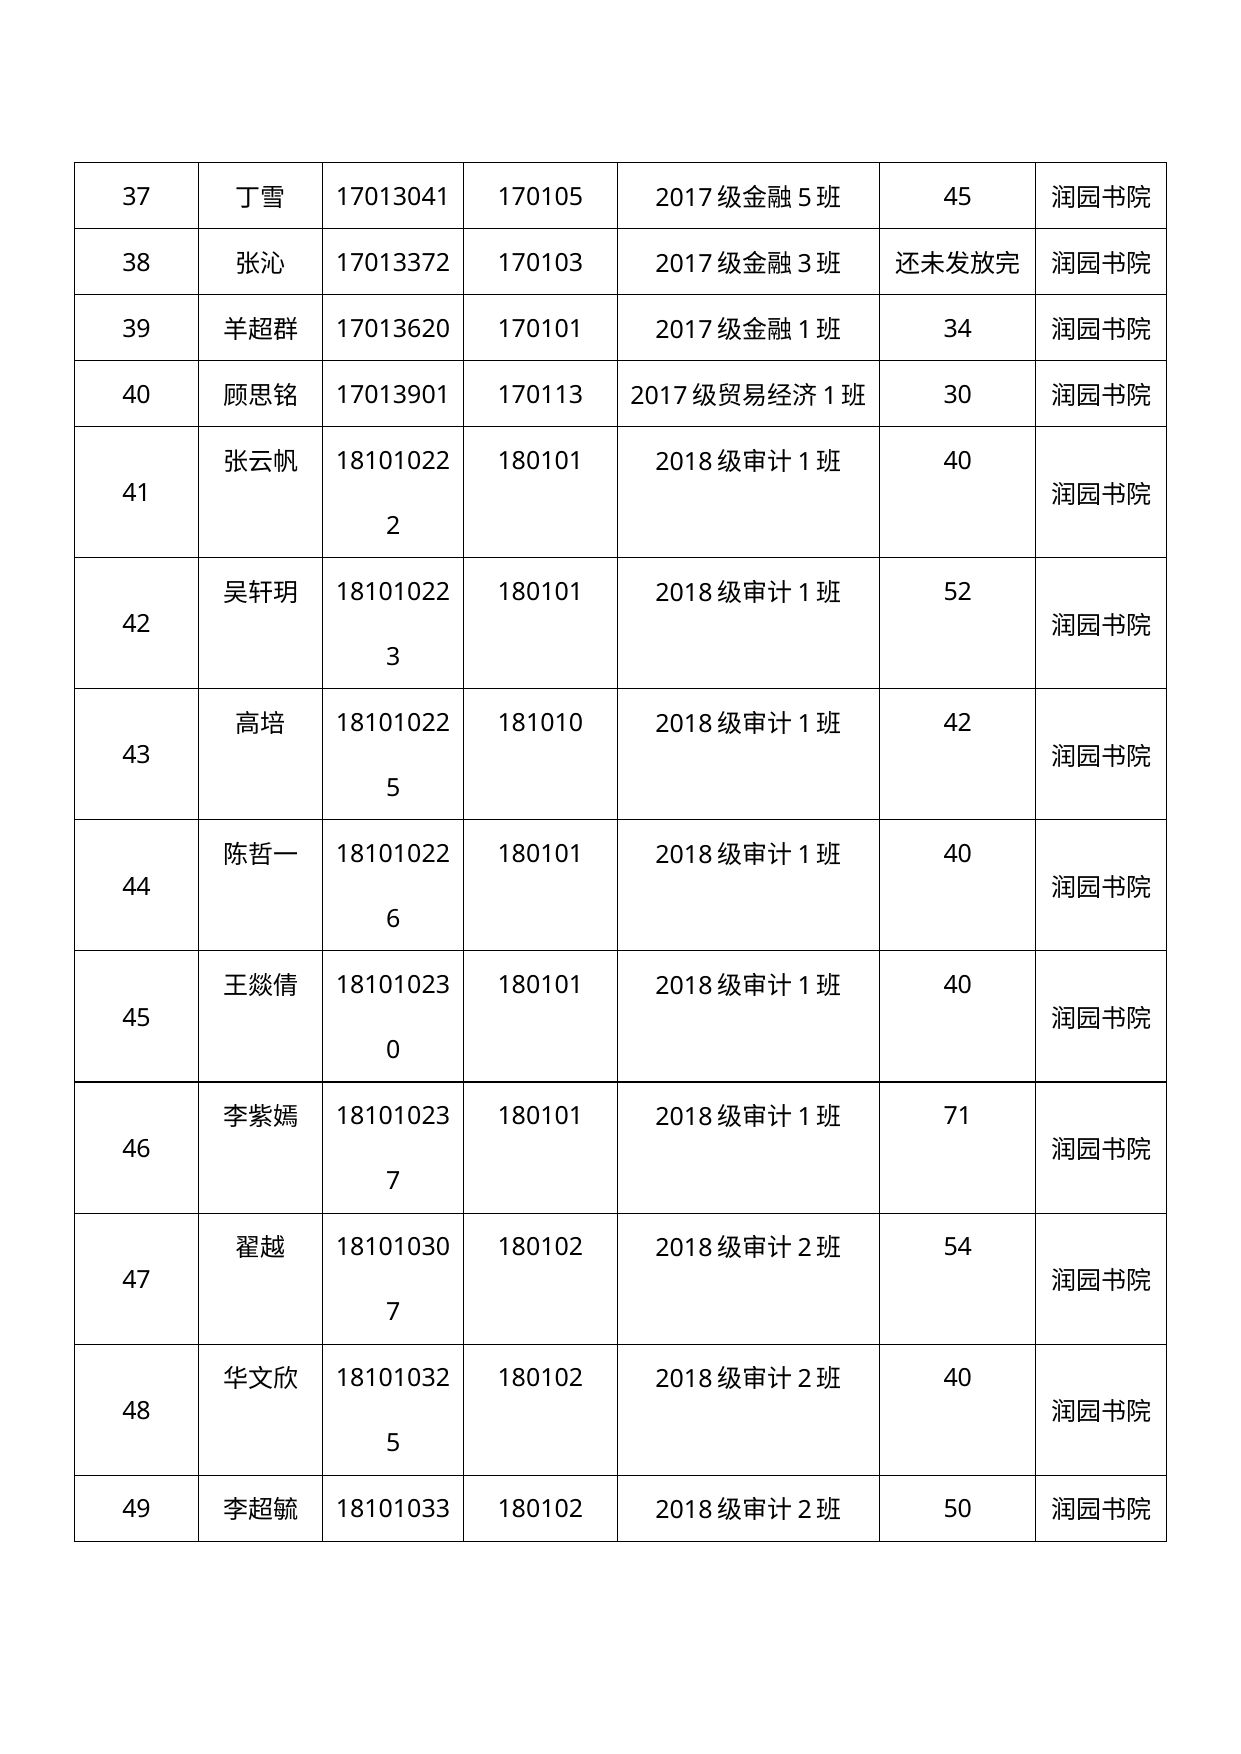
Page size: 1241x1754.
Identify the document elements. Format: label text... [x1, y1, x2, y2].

table_cell 李紫嫣 [199, 1083, 322, 1212]
table_cell 润园书院 [1036, 1083, 1166, 1212]
table_cell 张沁 [199, 229, 322, 294]
table_cell 180102 [464, 1214, 617, 1343]
table_cell 王燚倩 [199, 951, 322, 1081]
table_cell 羊超群 [199, 295, 322, 360]
table_cell 42 [880, 689, 1035, 819]
table_cell 2018级审计1班 [618, 1083, 879, 1212]
table_cell 2018级审计2班 [618, 1476, 879, 1541]
table_cell 顾思铭 [199, 361, 322, 426]
table_cell 陈哲一 [199, 820, 322, 950]
table_cell 46 [75, 1083, 198, 1212]
table_cell 润园书院 [1036, 163, 1166, 228]
table_cell 2017级金融5班 [618, 163, 879, 228]
table_cell 49 [75, 1476, 198, 1541]
table_cell 181010325 [323, 1345, 463, 1474]
table_cell 170101 [464, 295, 617, 360]
table_cell 润园书院 [1036, 951, 1166, 1081]
table_cell 44 [75, 820, 198, 950]
table_cell 34 [880, 295, 1035, 360]
table_cell 2018级审计2班 [618, 1345, 879, 1474]
table_cell 2018级审计1班 [618, 689, 879, 819]
table_cell 华文欣 [199, 1345, 322, 1474]
table_cell 180101 [464, 427, 617, 557]
table_cell 润园书院 [1036, 1345, 1166, 1474]
table_cell 180101 [464, 1083, 617, 1212]
table_cell 170105 [464, 163, 617, 228]
table_cell 170113 [464, 361, 617, 426]
table_cell 54 [880, 1214, 1035, 1343]
table_cell 40 [880, 427, 1035, 557]
table_cell 2018级审计1班 [618, 558, 879, 688]
table_cell 180101 [464, 820, 617, 950]
table_cell 170103 [464, 229, 617, 294]
table_cell 45 [880, 163, 1035, 228]
table_cell 181010230 [323, 951, 463, 1081]
table_cell 2017级金融3班 [618, 229, 879, 294]
table_cell 30 [880, 361, 1035, 426]
table_cell 润园书院 [1036, 229, 1166, 294]
table_cell 52 [880, 558, 1035, 688]
table_cell 2018级审计1班 [618, 427, 879, 557]
table_cell 李超毓 [199, 1476, 322, 1541]
table_cell 181010223 [323, 558, 463, 688]
table_cell 还未发放完 [880, 229, 1035, 294]
table_cell 71 [880, 1083, 1035, 1212]
table_cell 丁雪 [199, 163, 322, 228]
table_cell 43 [75, 689, 198, 819]
table_cell 42 [75, 558, 198, 688]
table_cell 40 [880, 1345, 1035, 1474]
table_cell 2017级贸易经济1班 [618, 361, 879, 426]
table_cell 181010222 [323, 427, 463, 557]
table_cell 40 [75, 361, 198, 426]
table_cell 180101 [464, 951, 617, 1081]
table_cell 润园书院 [1036, 1214, 1166, 1343]
table_cell 180102 [464, 1476, 617, 1541]
table_cell 润园书院 [1036, 427, 1166, 557]
table_cell 38 [75, 229, 198, 294]
table_cell 翟越 [199, 1214, 322, 1343]
table_cell 41 [75, 427, 198, 557]
table_cell 17013041 [323, 163, 463, 228]
table_cell 45 [75, 951, 198, 1081]
table_cell 吴轩玥 [199, 558, 322, 688]
table_cell 润园书院 [1036, 361, 1166, 426]
table_cell 180101 [464, 558, 617, 688]
table_cell 润园书院 [1036, 820, 1166, 950]
table_cell 高培 [199, 689, 322, 819]
table_cell 181010226 [323, 820, 463, 950]
table_cell 40 [880, 951, 1035, 1081]
table_cell 181010307 [323, 1214, 463, 1343]
table_cell 47 [75, 1214, 198, 1343]
table_cell 181010225 [323, 689, 463, 819]
table_cell 37 [75, 163, 198, 228]
table_cell 2018级审计1班 [618, 820, 879, 950]
table_cell 39 [75, 295, 198, 360]
table_cell 润园书院 [1036, 295, 1166, 360]
table_cell 181010 [464, 689, 617, 819]
table_cell 48 [75, 1345, 198, 1474]
table_cell 180102 [464, 1345, 617, 1474]
table_cell 润园书院 [1036, 689, 1166, 819]
table_cell 润园书院 [1036, 558, 1166, 688]
table_cell 17013901 [323, 361, 463, 426]
table_cell 181010237 [323, 1083, 463, 1212]
table_cell 181010338 [323, 1476, 463, 1541]
table_cell 润园书院 [1036, 1476, 1166, 1541]
table_cell 2018级审计2班 [618, 1214, 879, 1343]
table_cell 40 [880, 820, 1035, 950]
table_cell 50 [880, 1476, 1035, 1541]
table_cell 17013620 [323, 295, 463, 360]
table_cell 张云帆 [199, 427, 322, 557]
table_cell 2017级金融1班 [618, 295, 879, 360]
table_cell 17013372 [323, 229, 463, 294]
table_cell 2018级审计1班 [618, 951, 879, 1081]
